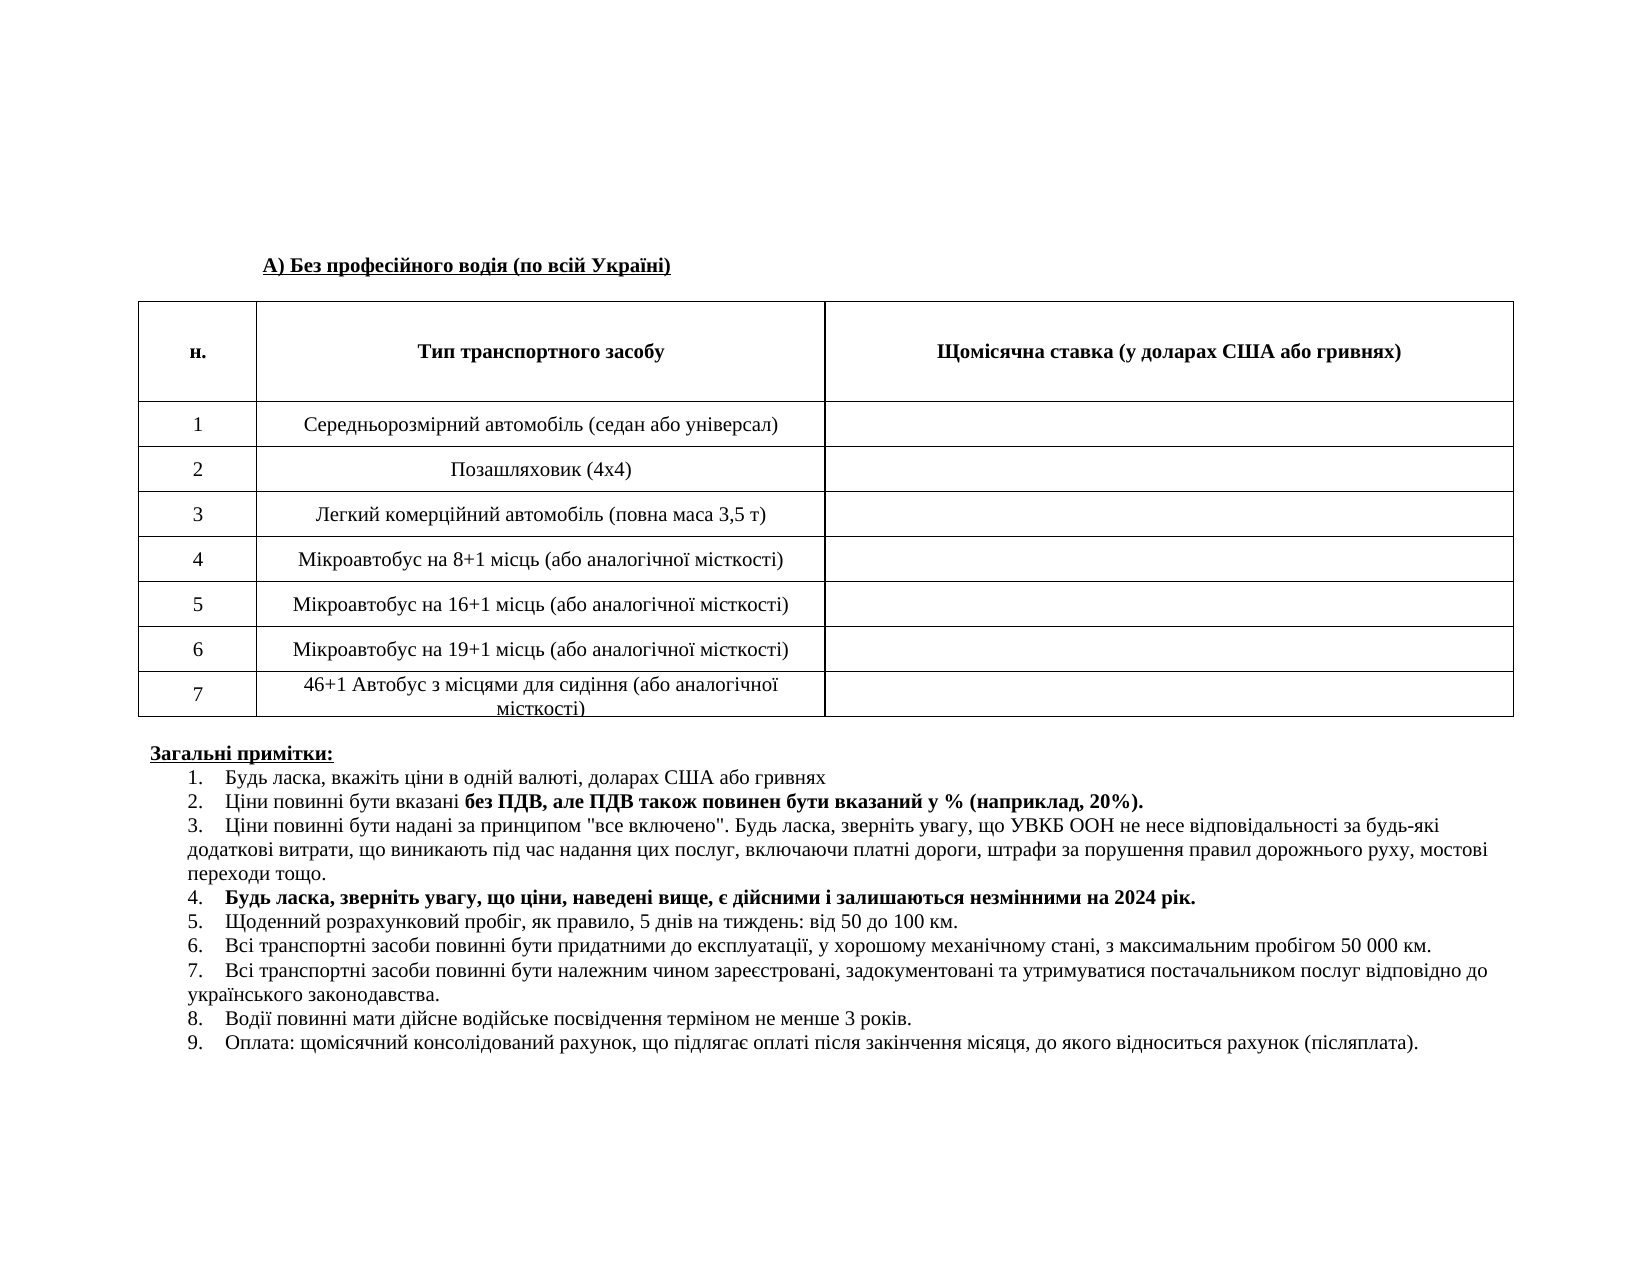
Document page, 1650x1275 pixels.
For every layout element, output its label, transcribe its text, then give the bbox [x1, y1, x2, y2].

text 6. Всі транспортні засоби повинні бути придатними до експлуатації, у хорошому механічному стані, з максимальним пробігом 50 000 км. [187, 933, 1500, 957]
text 3. Ціни повинні бути надані за принципом "все включено". Будь ласка, зверніть увагу, що УВКБ ООН не несе відповідальності за будь-які додаткові витрати, що виникають під час надання цих послуг, включаючи платні дороги, штрафи за порушення правил дорожнього руху, мостові переходи тощо. [187, 813, 1500, 885]
table_cell 7 [139, 672, 256, 716]
text 9. Оплата: щомісячний консолідований рахунок, що підлягає оплаті після закінчення місяця, до якого відноситься рахунок (післяплата). [187, 1030, 1500, 1054]
table_cell Легкий комерційний автомобіль (повна маса 3,5 т) [257, 492, 824, 536]
table_header н. [139, 302, 256, 401]
table_cell 5 [139, 582, 256, 626]
table_cell 2 [139, 447, 256, 491]
text A) Без професійного водія (по всій Україні) [262, 253, 1500, 277]
text Загальні примітки: [150, 741, 1462, 765]
table_cell [826, 492, 1513, 536]
text 1. Будь ласка, вкажіть ціни в одній валюті, доларах США або гривнях [187, 765, 1500, 789]
table_cell [826, 402, 1513, 446]
table_cell [826, 627, 1513, 671]
table_cell 3 [139, 492, 256, 536]
text 8. Водії повинні мати дійсне водійське посвідчення терміном не менше 3 років. [187, 1006, 1500, 1030]
table_cell 6 [139, 627, 256, 671]
table_header Тип транспортного засобу [257, 302, 824, 401]
table_cell [826, 537, 1513, 581]
table_cell 46+1 Автобус з місцями для сидіння (або аналогічної місткості) [257, 672, 824, 716]
table_cell 4 [139, 537, 256, 581]
table_cell [826, 672, 1513, 716]
table_cell Мікроавтобус на 16+1 місць (або аналогічної місткості) [257, 582, 824, 626]
table_cell 1 [139, 402, 256, 446]
text 5. Щоденний розрахунковий пробіг, як правило, 5 днів на тиждень: від 50 до 100 км. [187, 909, 1500, 933]
table_cell Мікроавтобус на 19+1 місць (або аналогічної місткості) [257, 627, 824, 671]
table_header Щомісячна ставка (у доларах США або гривнях) [826, 302, 1513, 401]
text 2. Ціни повинні бути вказані без ПДВ, але ПДВ також повинен бути вказаний у % (наприклад, 20%). [187, 789, 1500, 813]
table_cell Позашляховик (4х4) [257, 447, 824, 491]
text 4. Будь ласка, зверніть увагу, що ціни, наведені вище, є дійсними і залишаються незмінними на 2024 рік. [187, 885, 1500, 909]
text 7. Всі транспортні засоби повинні бути належним чином зареєстровані, задокументовані та утримуватися постачальником послуг відповідно до українського законодавства. [187, 957, 1500, 1006]
table_cell [826, 447, 1513, 491]
table_cell [826, 582, 1513, 626]
table_cell Середньорозмірний автомобіль (седан або універсал) [257, 402, 824, 446]
table_cell Мікроавтобус на 8+1 місць (або аналогічної місткості) [257, 537, 824, 581]
